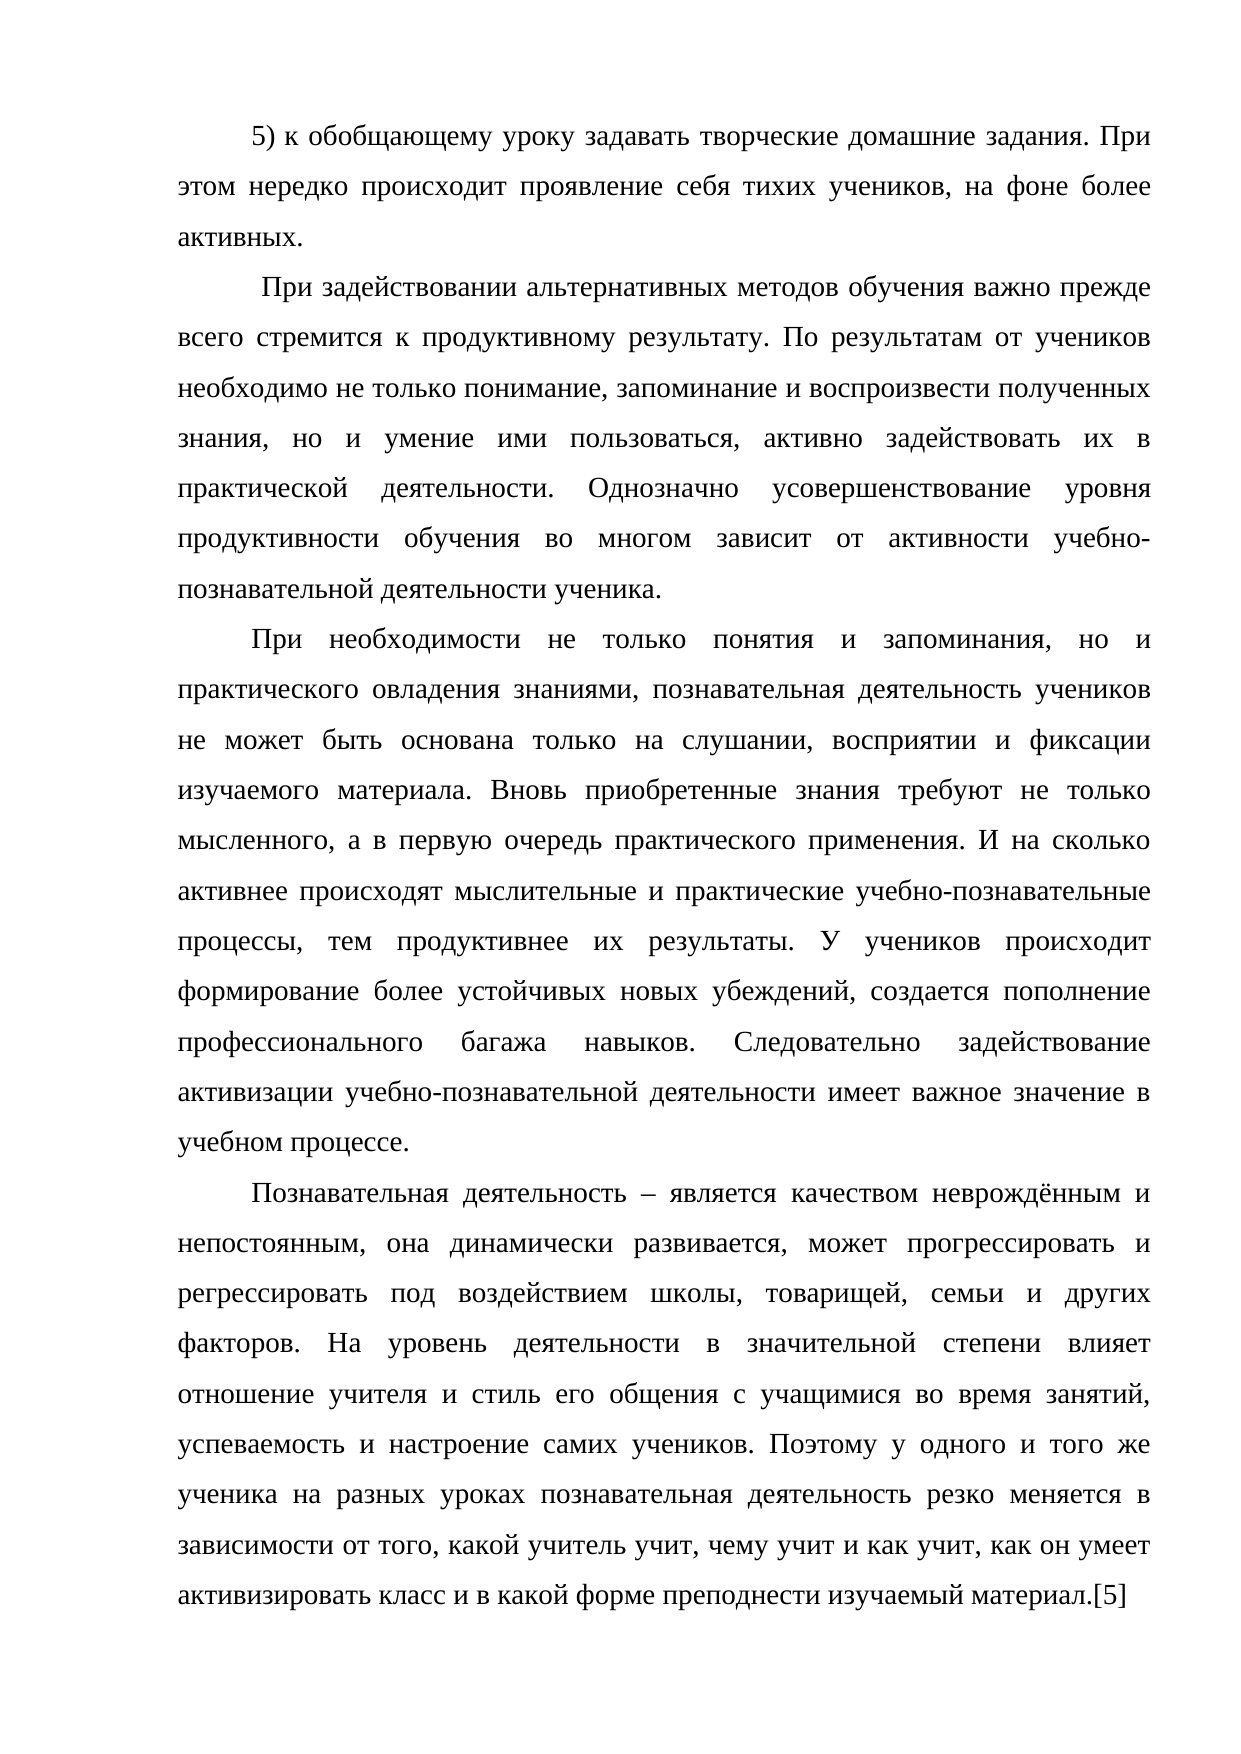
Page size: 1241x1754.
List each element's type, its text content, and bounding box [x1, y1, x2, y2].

text При необходимости не только понятия и запоминания, но и практического овладения знаниями, познавательная деятельность учеников не может быть основана только на слушании, восприятии и фиксации изучаемого материала. Вновь приобретенные знания требуют не только мысленного, а в первую очередь практического применения. И на сколько активнее происходят мыслительные и практические учебно-познавательные процессы, тем продуктивнее их результаты. У учеников происходит формирование более устойчивых новых убеждений, создается пополнение профессионального багажа навыков. Следовательно задействование активизации учебно-познавательной деятельности имеет важное значение в учебном процессе. [177, 621, 1152, 1158]
text Познавательная деятельность – является качеством неврождённым и непостоянным, она динамически развивается, может прогрессировать и регрессировать под воздействием школы, товарищей, семьи и других факторов. На уровень деятельности в значительной степени влияет отношение учителя и стиль его общения с учащимися во время занятий, успеваемость и настроение самих учеников. Поэтому у одного и того же ученика на разных уроках познавательная деятельность резко меняется в зависимости от того, какой учитель учит, чему учит и как учит, как он умеет активизировать класс и в какой форме преподнести изучаемый материал.[5] [177, 1175, 1152, 1611]
text 5) к обобщающему уроку задавать творческие домашние задания. При этом нередко происходит проявление себя тихих учеников, на фоне более активных. [177, 118, 1152, 252]
text При задействовании альтернативных методов обучения важно прежде всего стремится к продуктивному результату. По результатам от учеников необходимо не только понимание, запоминание и воспроизвести полученных знания, но и умение ими пользоваться, активно задействовать их в практической деятельности. Однозначно усовершенствование уровня продуктивности обучения во многом зависит от активности учебно-познавательной деятельности ученика. [177, 269, 1152, 604]
